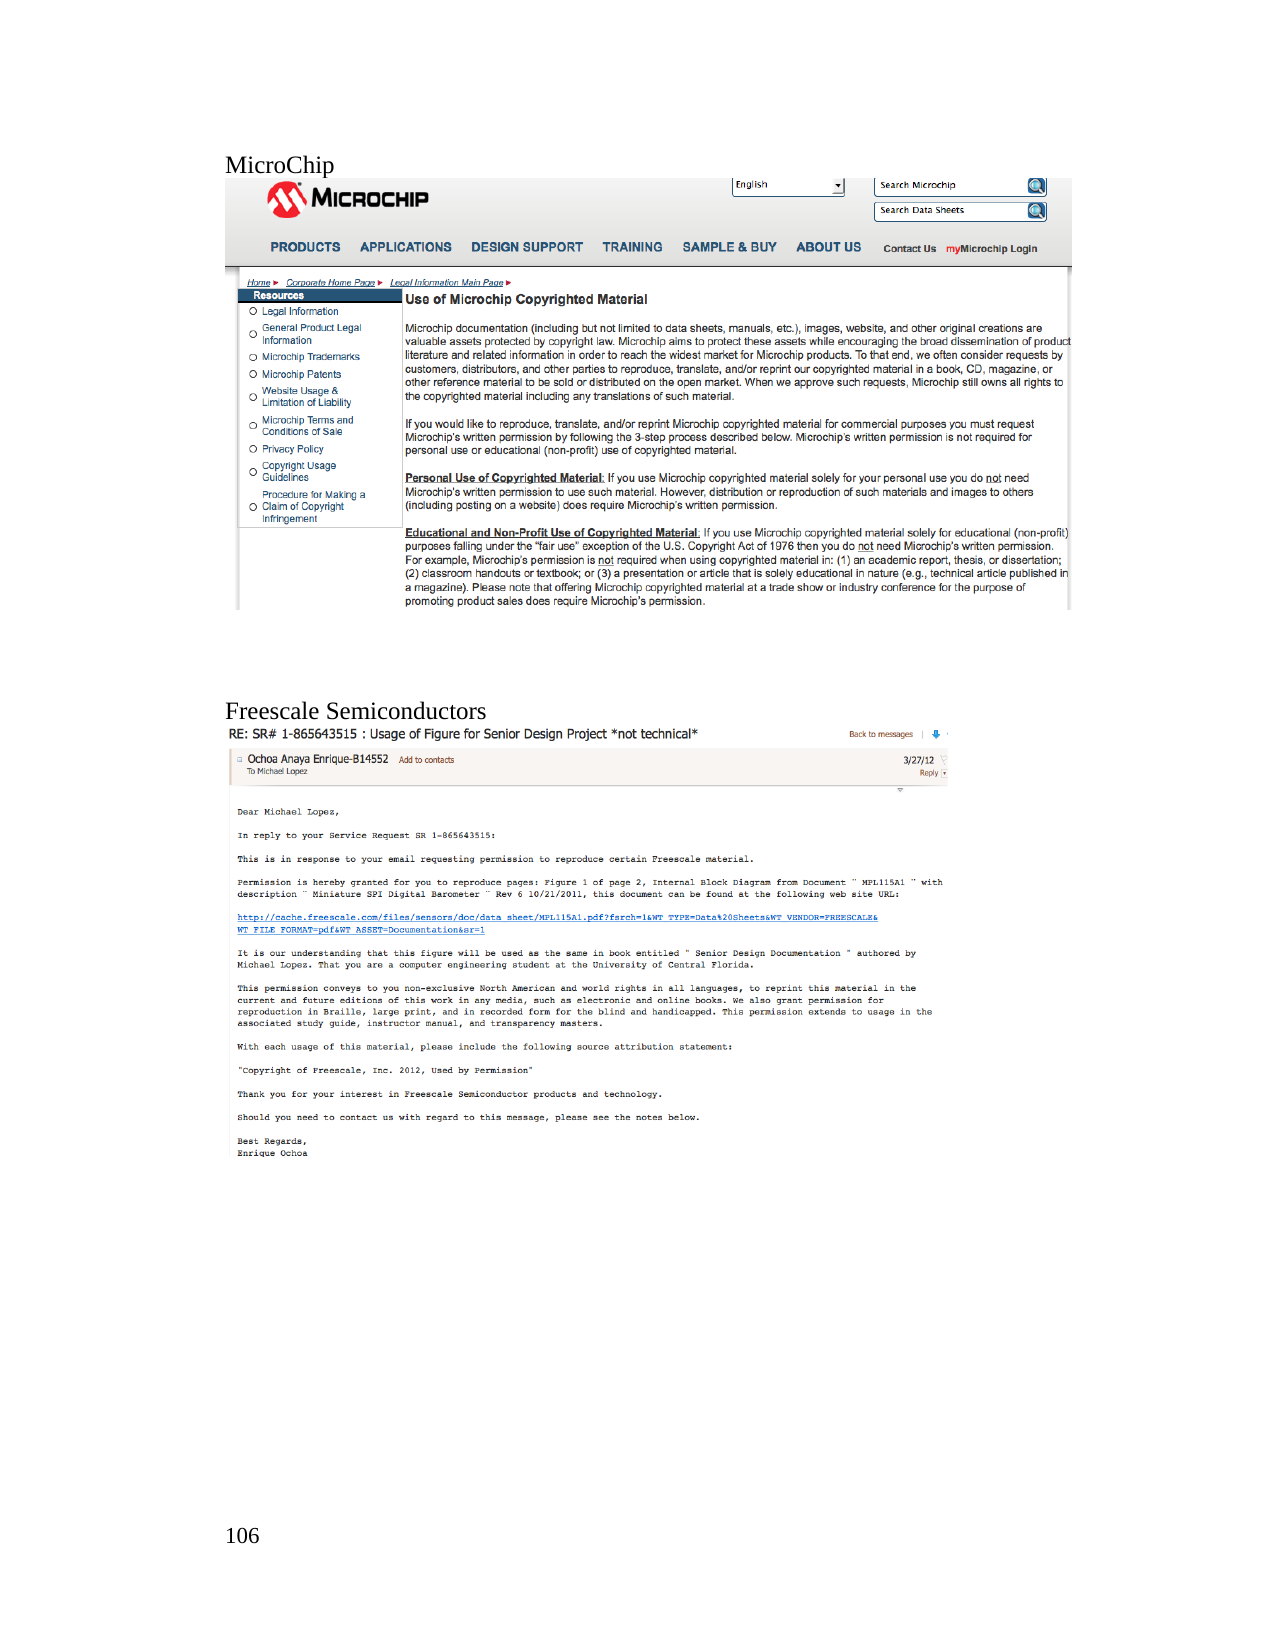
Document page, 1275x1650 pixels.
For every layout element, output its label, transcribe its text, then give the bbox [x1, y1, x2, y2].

picture [225, 724, 948, 1157]
text MicroChip [225, 150, 1125, 179]
picture [225, 178, 1072, 610]
text Freescale Semiconductors [225, 696, 1125, 724]
